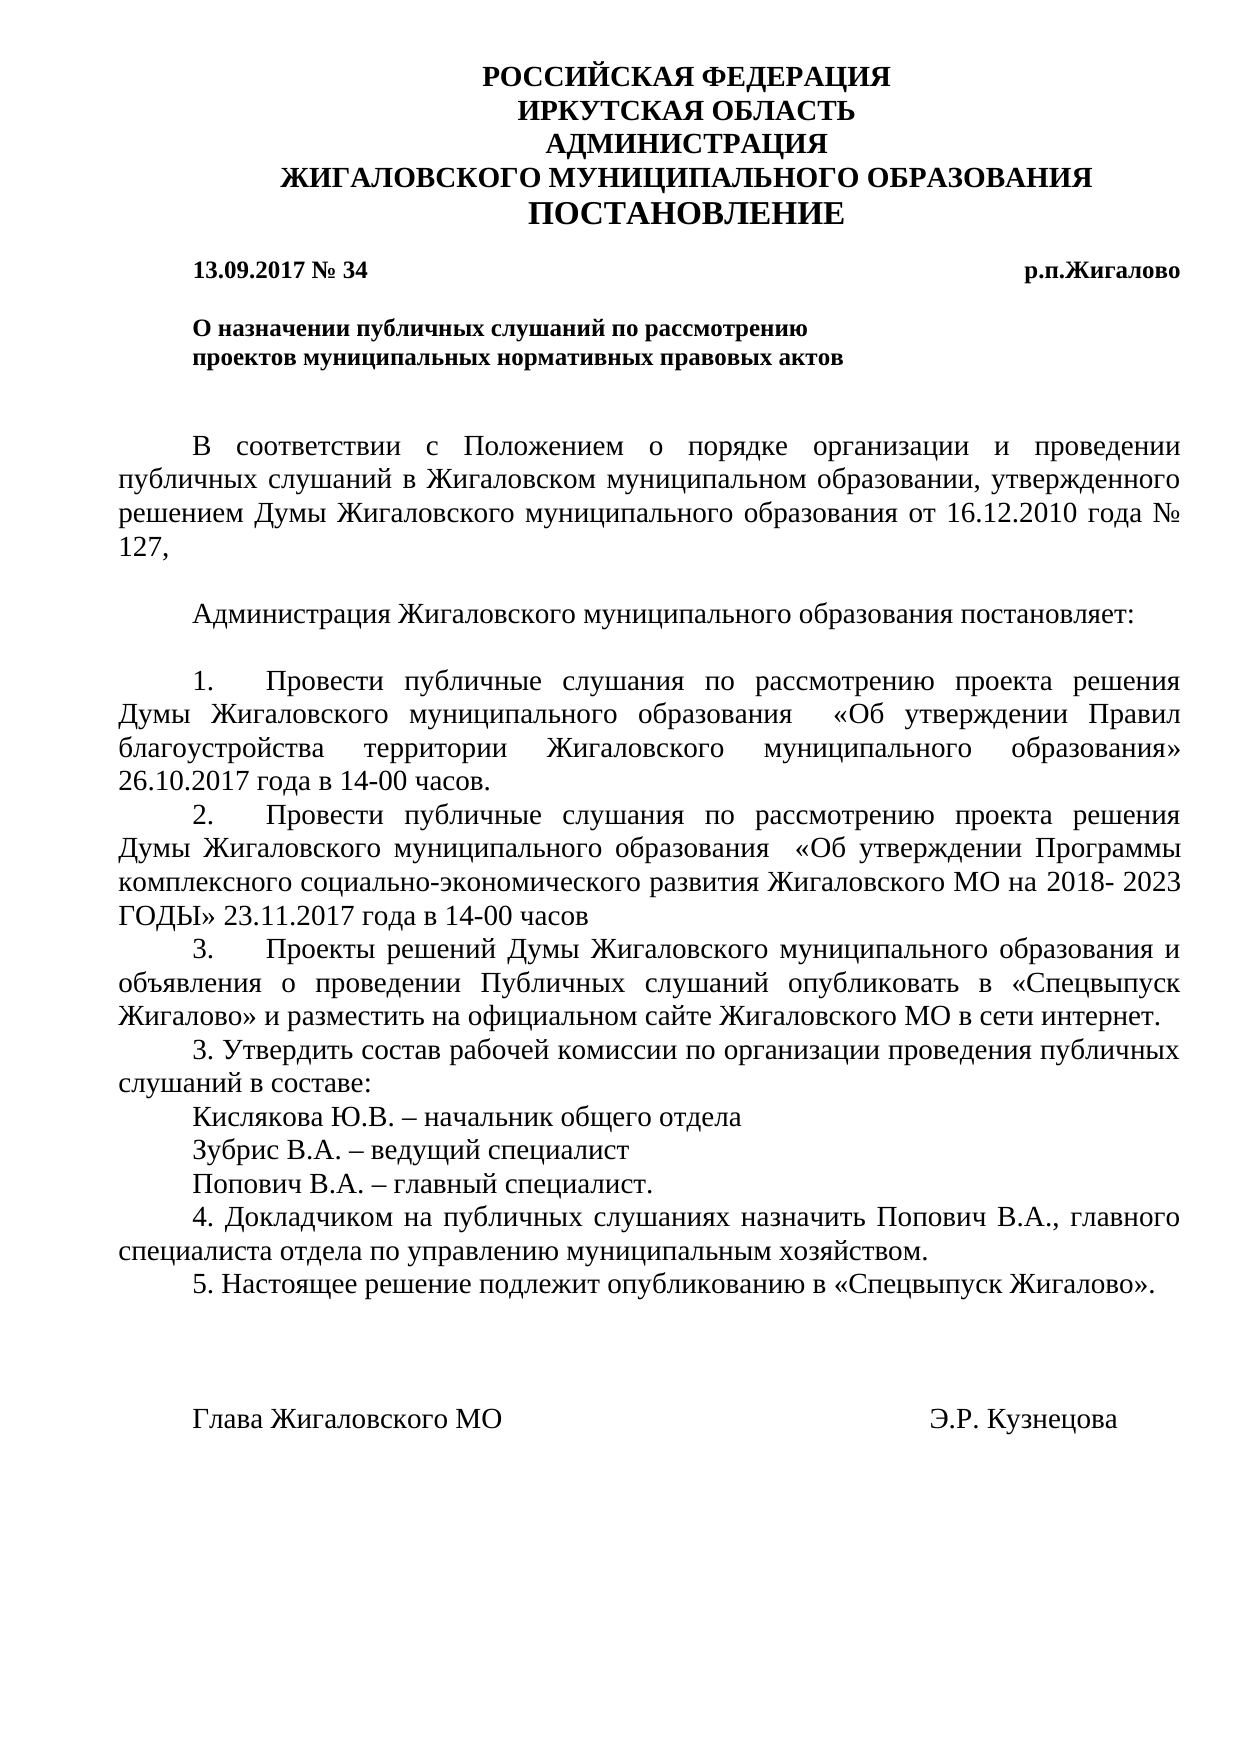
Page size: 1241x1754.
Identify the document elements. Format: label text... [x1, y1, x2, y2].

text Зубрис В.А. – ведущий специалист [118, 1132, 1181, 1166]
text 13.09.2017 № 34 р.п.Жигалово [118, 256, 1181, 284]
text ЖИГАЛОВСКОГО МУНИЦИПАЛЬНОГО ОБРАЗОВАНИЯ [118, 160, 1181, 193]
text проектов муниципальных нормативных правовых актов [118, 342, 1181, 371]
text Кислякова Ю.В. – начальник общего отдела [118, 1099, 1181, 1132]
text В соответствии с Положением о порядке организации и проведении публичных слушаний в Жигаловском муниципальном образовании, утвержденного решением Думы Жигаловского муниципального образования от 16.12.2010 года № 127, [118, 428, 1181, 562]
text РОССИЙСКАЯ ФЕДЕРАЦИЯ [118, 59, 1181, 93]
text Администрация Жигаловского муниципального образования постановляет: [118, 596, 1181, 629]
text 4. Докладчиком на публичных слушаниях назначить Попович В.А., главного специалиста отдела по управлению муниципальным хозяйством. [118, 1199, 1181, 1267]
text О назначении публичных слушаний по рассмотрению [118, 313, 1181, 342]
text ИРКУТСКАЯ ОБЛАСТЬ [118, 93, 1181, 126]
text Попович В.А. – главный специалист. [118, 1166, 1181, 1199]
text Глава Жигаловского МО Э.Р. Кузнецова [118, 1401, 1181, 1434]
text АДМИНИСТРАЦИЯ [118, 126, 1181, 160]
text 5. Настоящее решение подлежит опубликованию в «Спецвыпуск Жигалово». [118, 1267, 1181, 1300]
list Провести публичные слушания по рассмотрению проекта решения Думы Жигаловского муниципального образования «Об утверждении Программы комплексного социально-экономического развития Жигаловского МО на 2018- 2023 ГОДЫ» 23.11.2017 года в 14-00 часов [118, 797, 1181, 931]
text 3. Утвердить состав рабочей комиссии по организации проведения публичных слушаний в составе: [118, 1032, 1181, 1099]
text ПОСТАНОВЛЕНИЕ [118, 193, 1181, 232]
list Провести публичные слушания по рассмотрению проекта решения Думы Жигаловского муниципального образования «Об утверждении Правил благоустройства территории Жигаловского муниципального образования» 26.10.2017 года в 14-00 часов. [118, 663, 1181, 797]
list Проекты решений Думы Жигаловского муниципального образования и объявления о проведении Публичных слушаний опубликовать в «Спецвыпуск Жигалово» и разместить на официальном сайте Жигаловского МО в сети интернет. [118, 931, 1181, 1032]
